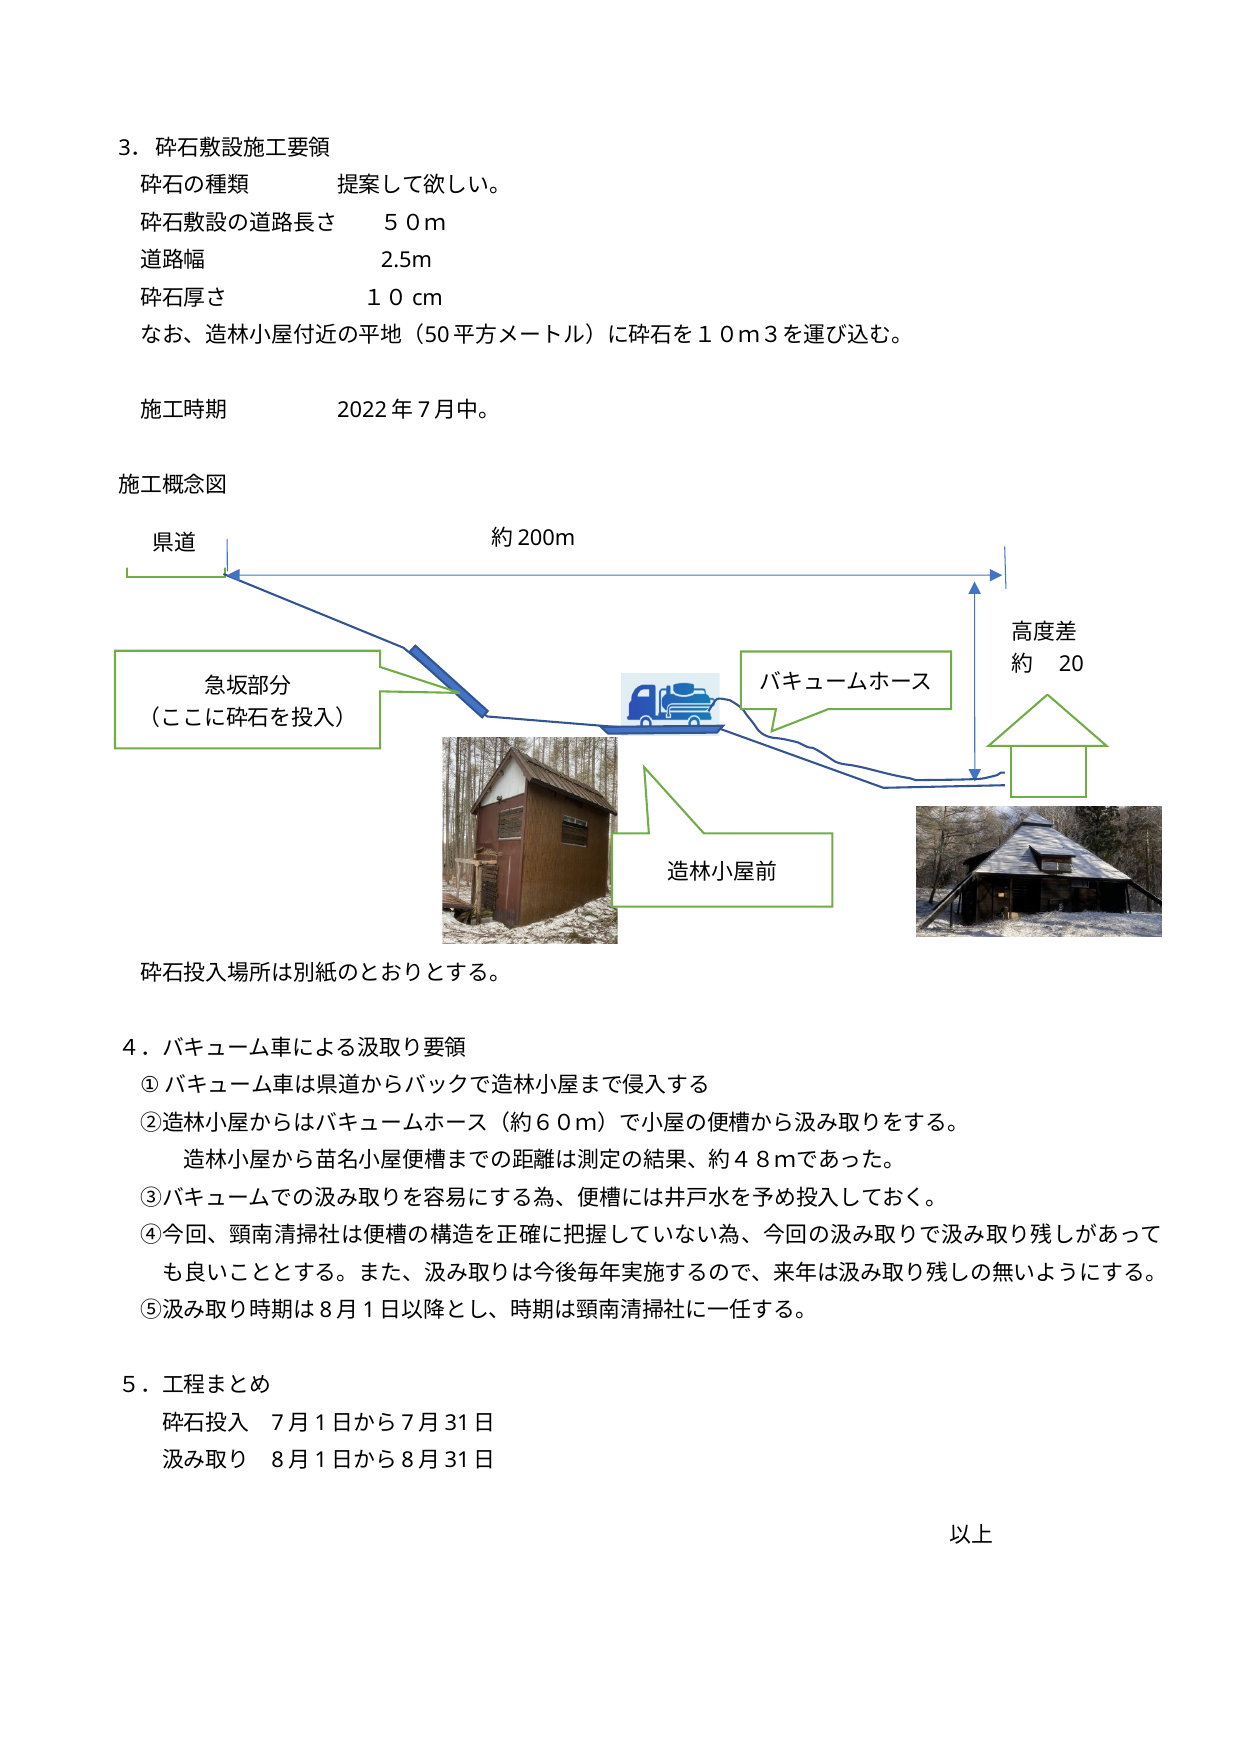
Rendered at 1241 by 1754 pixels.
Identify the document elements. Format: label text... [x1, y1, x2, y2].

picture [621, 673, 720, 725]
text 砕石投入 7月1日から7月31日 [118, 1402, 1165, 1439]
picture [621, 732, 720, 736]
text 施工時期 2022年7月中。 [118, 389, 1165, 427]
text 施工概念図 [118, 464, 1165, 502]
text ４．バキューム車による汲取り要領 [118, 1027, 1165, 1064]
picture [442, 737, 618, 944]
text 砕石厚さ １０cm [118, 277, 1165, 314]
text ⑤汲み取り時期は8月1日以降とし、時期は頸南清掃社に一任する。 [118, 1289, 1165, 1327]
text 造林小屋から苗名小屋便槽までの距離は測定の結果、約４８ｍであった。 [118, 1139, 1165, 1177]
text ②造林小屋からはバキュームホース（約６０ｍ）で小屋の便槽から汲み取りをする。 [118, 1102, 1165, 1139]
text ①バキューム車は県道からバックで造林小屋まで侵入する [118, 1064, 1165, 1102]
text 道路幅 2.5m [118, 239, 1165, 277]
text 砕石敷設の道路長さ ５０ｍ [118, 202, 1165, 239]
picture [916, 806, 1162, 937]
text ④今回、頸南清掃社は便槽の構造を正確に把握していない為、今回の汲み取りで汲み取り残しがあっても良いこととする。また、汲み取りは今後毎年実施するので、来年は汲み取り残しの無いようにする。 [118, 1214, 1165, 1289]
text 汲み取り 8月1日から8月31日 [118, 1439, 1165, 1477]
text なお、造林小屋付近の平地（50平方メートル）に砕石を１０ｍ３を運び込む。 [118, 314, 1165, 352]
list 砕石敷設施工要領 [118, 127, 1165, 164]
text 砕石投入場所は別紙のとおりとする。 [118, 952, 1165, 989]
text ５．工程まとめ [118, 1364, 1165, 1402]
text 砕石の種類 提案して欲しい。 [118, 164, 1165, 202]
text 以上 [118, 1514, 1165, 1552]
text ③バキュームでの汲み取りを容易にする為、便槽には井戸水を予め投入しておく。 [118, 1177, 1165, 1214]
